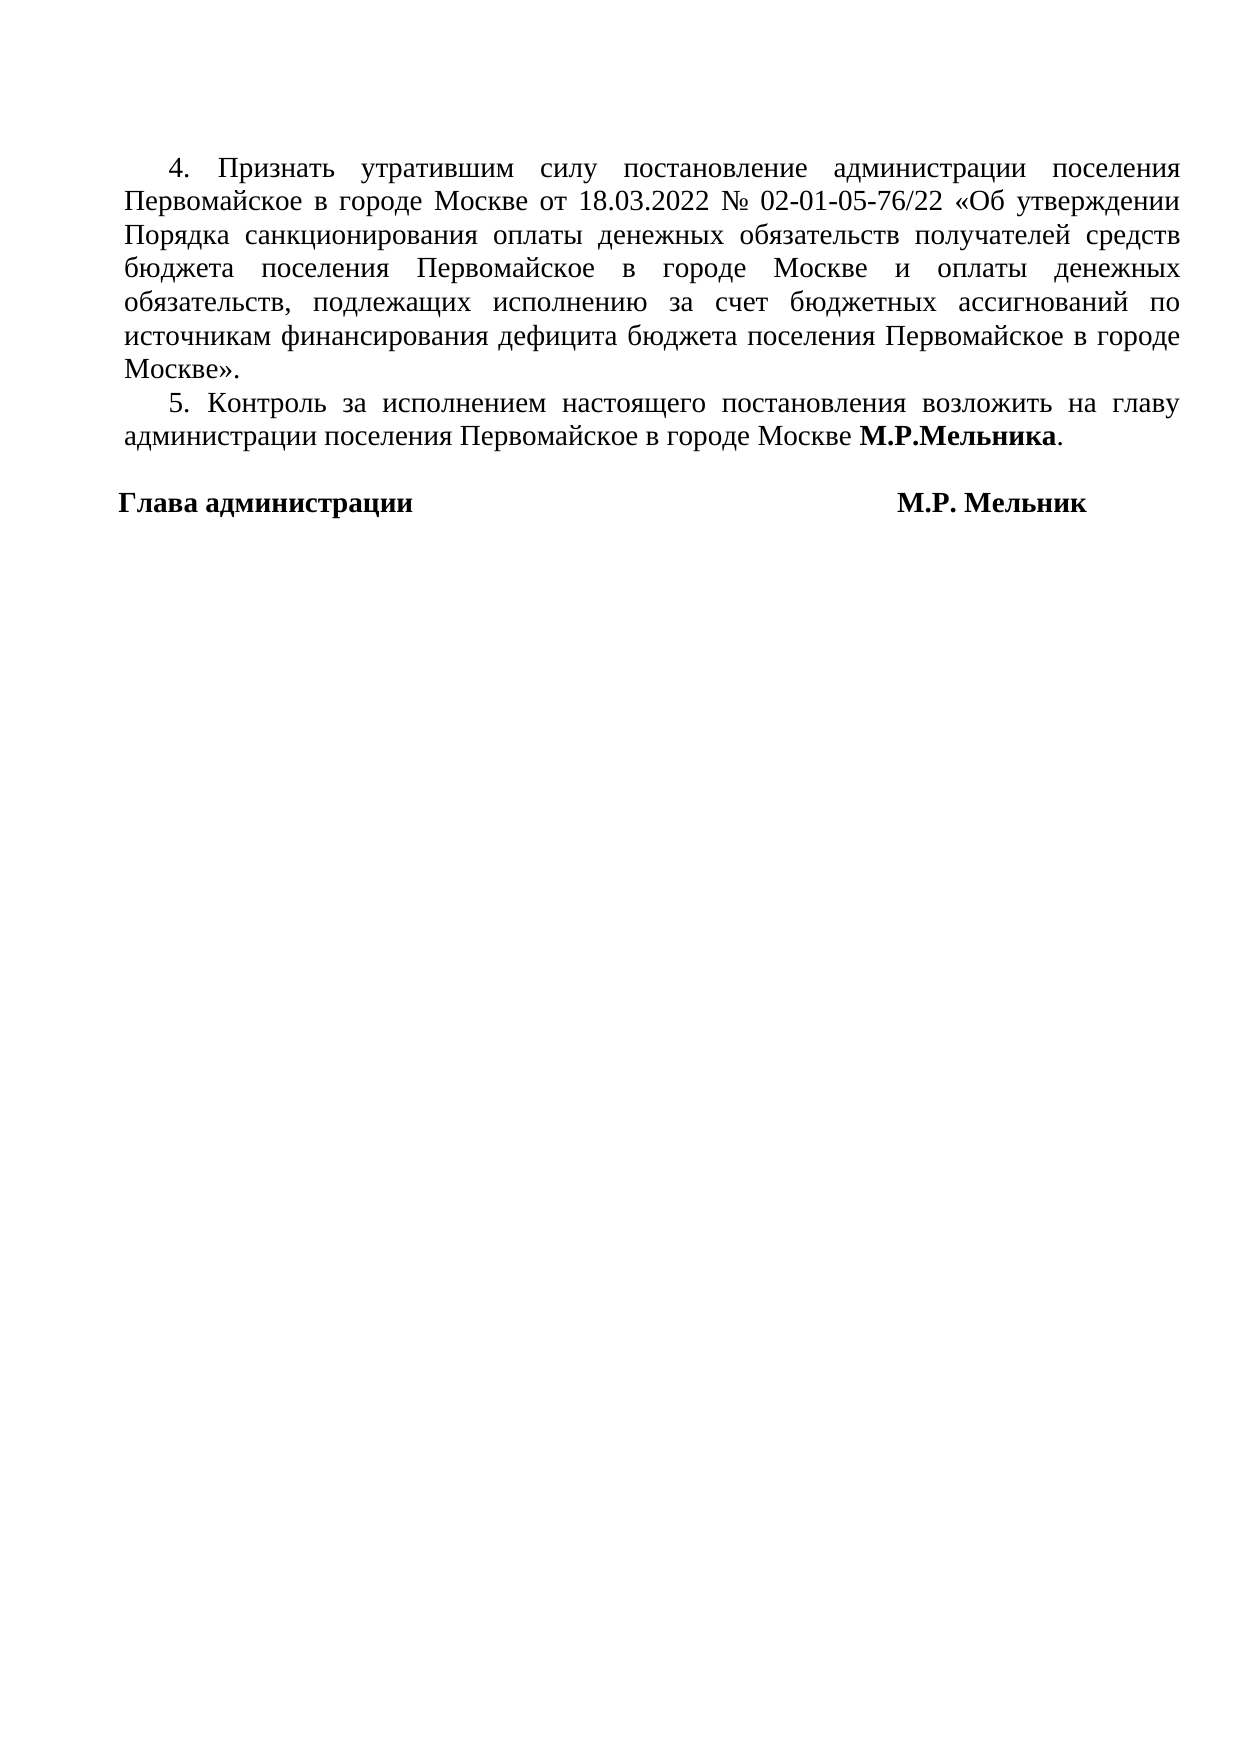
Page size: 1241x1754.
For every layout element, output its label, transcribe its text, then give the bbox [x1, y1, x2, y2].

text Глава администрации М.Р. Мельник [118, 485, 1181, 519]
list Контроль за исполнением настоящего постановления возложить на главу администрации поселения Первомайское в городе Москве М.Р.Мельника. [124, 385, 1181, 452]
list Признать утратившим силу постановление администрации поселения Первомайское в городе Москве от 18.03.2022 № 02-01-05-76/22 «Об утверждении Порядка санкционирования оплаты денежных обязательств получателей средств бюджета поселения Первомайское в городе Москве и оплаты денежных обязательств, подлежащих исполнению за счет бюджетных ассигнований по источникам финансирования дефицита бюджета поселения Первомайское в городе Москве». [124, 150, 1181, 385]
